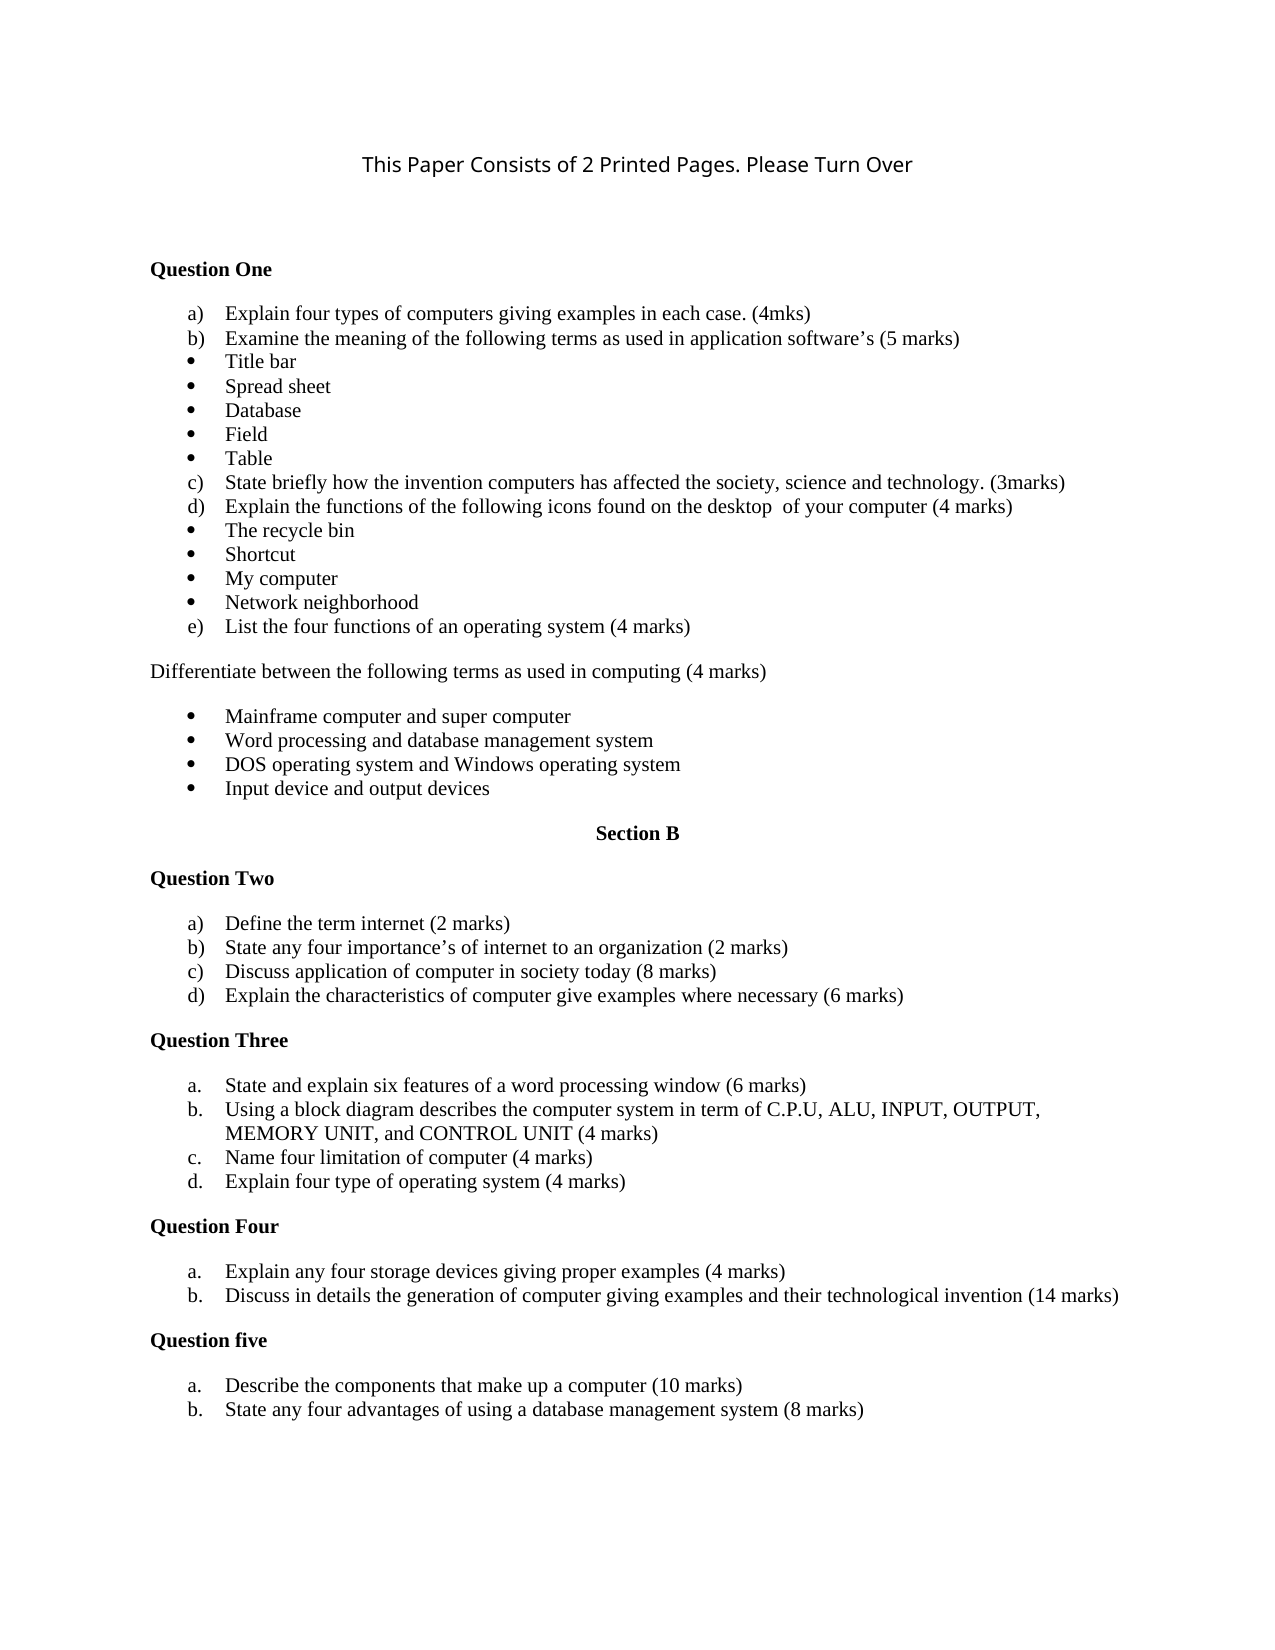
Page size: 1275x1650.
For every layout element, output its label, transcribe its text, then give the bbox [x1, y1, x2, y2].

list Input device and output devices [187, 776, 1125, 800]
list Database [187, 398, 1125, 422]
list Discuss application of computer in society today (8 marks) [187, 959, 1125, 983]
list Define the term internet (2 marks) [187, 911, 1125, 935]
list Discuss in details the generation of computer giving examples and their technological invention (14 marks) [187, 1283, 1125, 1307]
list Examine the meaning of the following terms as used in application software’s (5 marks) [187, 325, 1125, 349]
list List the four functions of an operating system (4 marks) [187, 614, 1125, 638]
list State and explain six features of a word processing window (6 marks) [187, 1073, 1125, 1097]
list Explain four types of computers giving examples in each case. (4mks) [187, 301, 1125, 325]
list Name four limitation of computer (4 marks) [187, 1145, 1125, 1169]
text Question Four [150, 1214, 1125, 1238]
list Table [187, 446, 1125, 470]
list Explain four type of operating system (4 marks) [187, 1169, 1125, 1193]
list Explain the characteristics of computer give examples where necessary (6 marks) [187, 983, 1125, 1007]
list Shortcut [187, 542, 1125, 566]
list Explain any four storage devices giving proper examples (4 marks) [187, 1259, 1125, 1283]
list Network neighborhood [187, 590, 1125, 614]
text Question Two [150, 866, 1125, 890]
text This Paper Consists of 2 Printed Pages. Please Turn Over [150, 150, 1125, 178]
list My computer [187, 566, 1125, 590]
list Describe the components that make up a computer (10 marks) [187, 1373, 1125, 1397]
text Question One [150, 256, 1125, 281]
list Field [187, 422, 1125, 446]
list Mainframe computer and super computer [187, 704, 1125, 728]
list Word processing and database management system [187, 728, 1125, 752]
text Section B [150, 821, 1125, 845]
list The recycle bin [187, 518, 1125, 542]
list DOS operating system and Windows operating system [187, 752, 1125, 776]
list Title bar [187, 349, 1125, 373]
text Question five [150, 1328, 1125, 1352]
text Question Three [150, 1028, 1125, 1052]
list State briefly how the invention computers has affected the society, science and technology. (3marks) [187, 470, 1125, 494]
list Spread sheet [187, 373, 1125, 398]
list State any four advantages of using a database management system (8 marks) [187, 1397, 1125, 1421]
text Differentiate between the following terms as used in computing (4 marks) [150, 659, 1125, 683]
list Using a block diagram describes the computer system in term of C.P.U, ALU, INPUT, OUTPUT, MEMORY UNIT, and CONTROL UNIT (4 marks) [187, 1097, 1125, 1145]
list State any four importance’s of internet to an organization (2 marks) [187, 935, 1125, 959]
list Explain the functions of the following icons found on the desktop of your computer (4 marks) [187, 494, 1125, 518]
